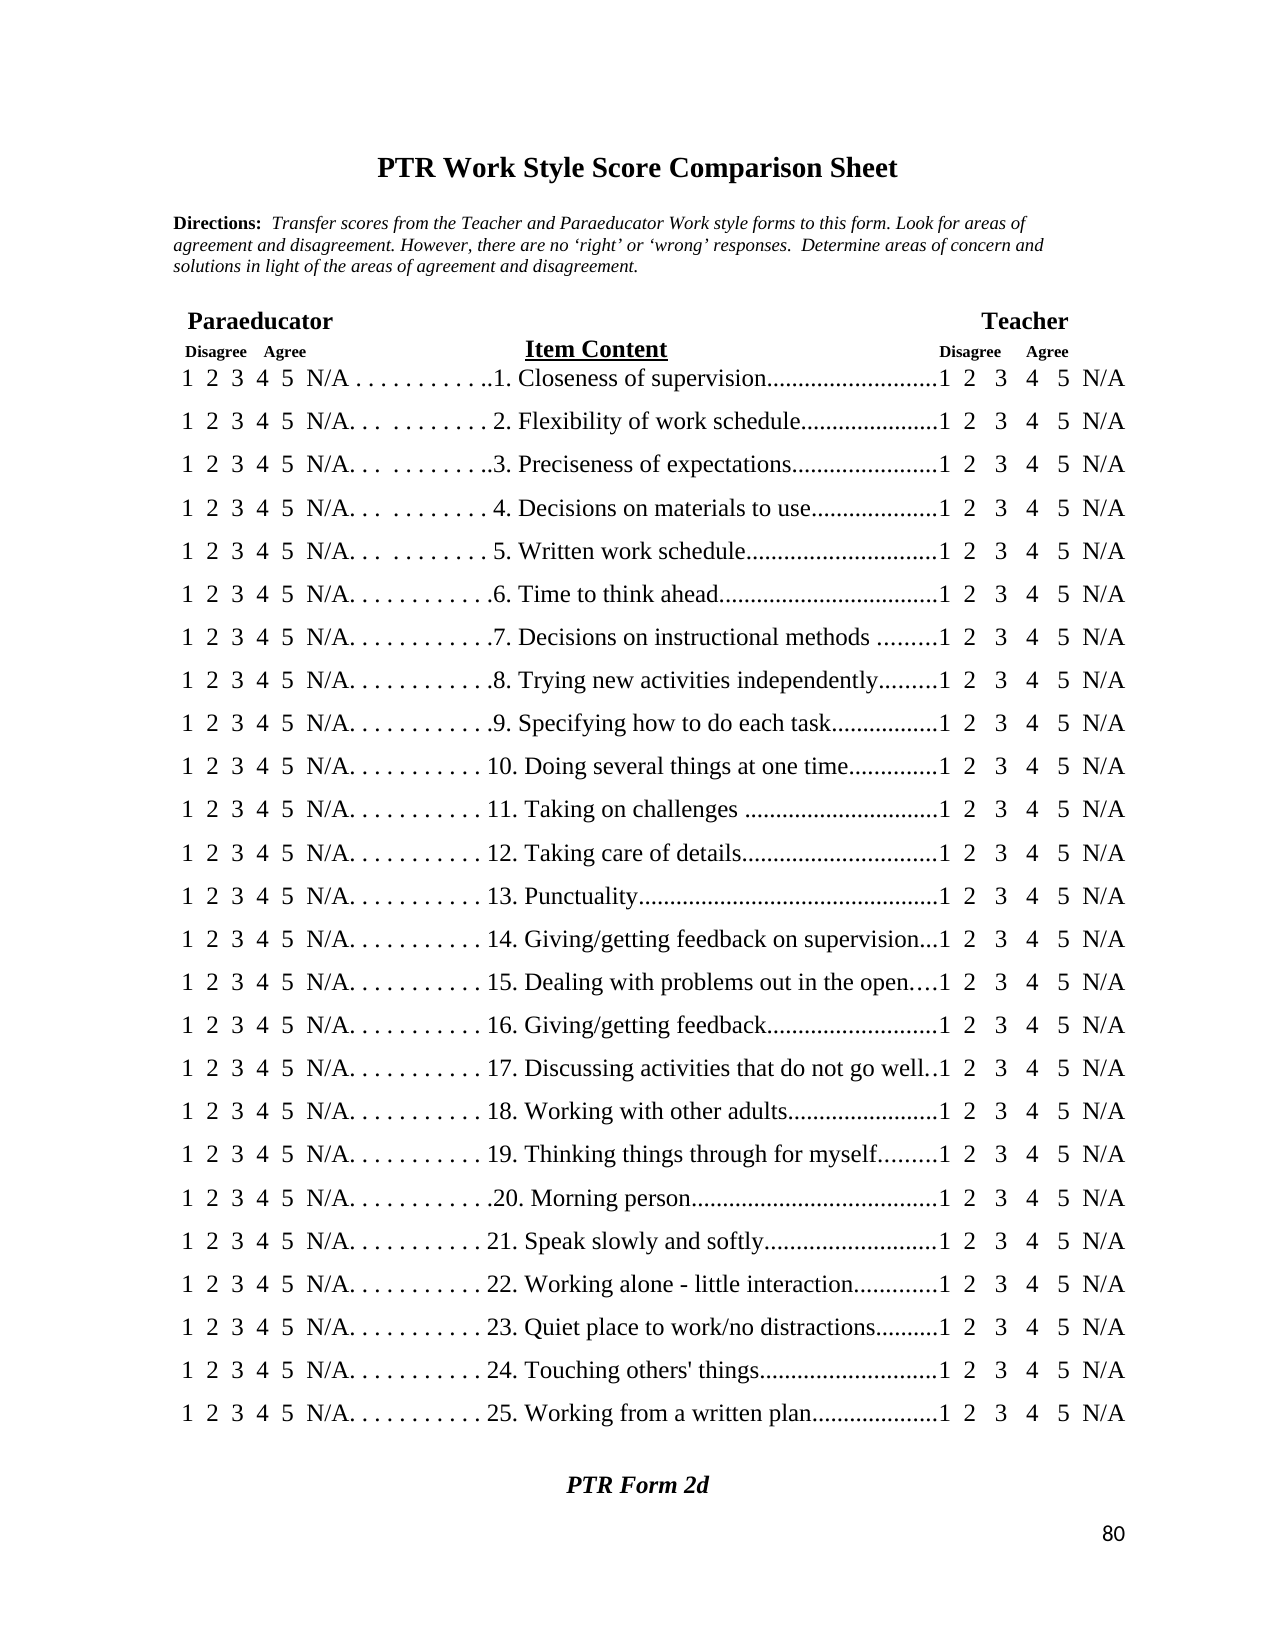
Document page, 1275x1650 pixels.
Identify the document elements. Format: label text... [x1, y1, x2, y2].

text 1 2 3 4 5 N/A. . . . . . . . . . . .6. Time to think ahead. 1 2 3 4 5 N/A [150, 579, 1125, 608]
text 1 2 3 4 5 N/A. . . . . . . . . . . 25. Working from a written plan 1 2 3 4 5 N/A [150, 1398, 1125, 1427]
text 1 2 3 4 5 N/A. . . . . . . . . . . .8. Trying new activities independently. 1 2 3 4 5 N/A [150, 665, 1125, 694]
text 1 2 3 4 5 N/A. . . . . . . . . . . 13. Punctuality 1 2 3 4 5 N/A [150, 881, 1125, 909]
text 1 2 3 4 5 N/A. . . . . . . . . . . 16. Giving/getting feedback 1 2 3 4 5 N/A [150, 1010, 1125, 1039]
text Directions: Transfer scores from the Teacher and Paraeducator Work style forms to this form. Look for areas of [150, 212, 1125, 234]
text 1 2 3 4 5 N/A . . . . . . . . . . ..1. Closeness of supervision. 1 2 3 4 5 N/A [150, 363, 1125, 392]
text 1 2 3 4 5 N/A. . . . . . . . . . . 12. Taking care of details. 1 2 3 4 5 N/A [150, 838, 1125, 866]
text 1 2 3 4 5 N/A. . . . . . . . . . . 5. Written work schedule 1 2 3 4 5 N/A [150, 536, 1125, 564]
text 1 2 3 4 5 N/A. . . . . . . . . . . 14. Giving/getting feedback on supervision 1 2 3 4 5 N/A [150, 924, 1125, 953]
text 1 2 3 4 5 N/A. . . . . . . . . . . 4. Decisions on materials to use 1 2 3 4 5 N/A [150, 493, 1125, 521]
text 1 2 3 4 5 N/A. . . . . . . . . . . 19. Thinking things through for myself 1 2 3 4 5 N/A [150, 1139, 1125, 1168]
text 1 2 3 4 5 N/A. . . . . . . . . . . 22. Working alone - little interaction 1 2 3 4 5 N/A [150, 1269, 1125, 1298]
text 1 2 3 4 5 N/A. . . . . . . . . . . .9. Specifying how to do each task 1 2 3 4 5 N/A [150, 708, 1125, 737]
text 1 2 3 4 5 N/A. . . . . . . . . . . 21. Speak slowly and softly 1 2 3 4 5 N/A [150, 1226, 1125, 1254]
text solutions in light of the areas of agreement and disagreement. [150, 255, 1125, 277]
text 1 2 3 4 5 N/A. . . . . . . . . . . .7. Decisions on instructional methods 1 2 3 4 5 N/A [150, 622, 1125, 651]
text 1 2 3 4 5 N/A. . . . . . . . . . . .20. Morning person 1 2 3 4 5 N/A [150, 1183, 1125, 1211]
text Paraeducator Teacher [150, 306, 1125, 334]
text PTR Work Style Score Comparison Sheet [150, 150, 1125, 183]
text 1 2 3 4 5 N/A. . . . . . . . . . . 2. Flexibility of work schedule. 1 2 3 4 5 N/A [150, 406, 1125, 435]
text 1 2 3 4 5 N/A. . . . . . . . . . . 23. Quiet place to work/no distractions 1 2 3 4 5 N/A [150, 1312, 1125, 1341]
text 1 2 3 4 5 N/A. . . . . . . . . . . 10. Doing several things at one time. 1 2 3 4 5 N/A [150, 751, 1125, 780]
text PTR Form 2d [150, 1470, 1125, 1499]
text 1 2 3 4 5 N/A. . . . . . . . . . . 15. Dealing with problems out in the open 1 2 3 4 5 N/A [150, 967, 1125, 996]
text agreement and disagreement. However, there are no ‘right’ or ‘wrong’ responses. Determine areas of concern and [150, 234, 1125, 255]
text 1 2 3 4 5 N/A. . . . . . . . . . . 24. Touching others' things 1 2 3 4 5 N/A [150, 1355, 1125, 1384]
text 1 2 3 4 5 N/A. . . . . . . . . . . 11. Taking on challenges . 1 2 3 4 5 N/A [150, 794, 1125, 823]
text 1 2 3 4 5 N/A. . . . . . . . . . ..3. Preciseness of expectations. 1 2 3 4 5 N/A [150, 449, 1125, 478]
text Disagree Agree Item Content Disagree Agree [150, 334, 1125, 363]
text 1 2 3 4 5 N/A. . . . . . . . . . . 18. Working with other adults 1 2 3 4 5 N/A [150, 1096, 1125, 1125]
text 1 2 3 4 5 N/A. . . . . . . . . . . 17. Discussing activities that do not go well 1 2 3 4 5 N/A [150, 1053, 1125, 1082]
